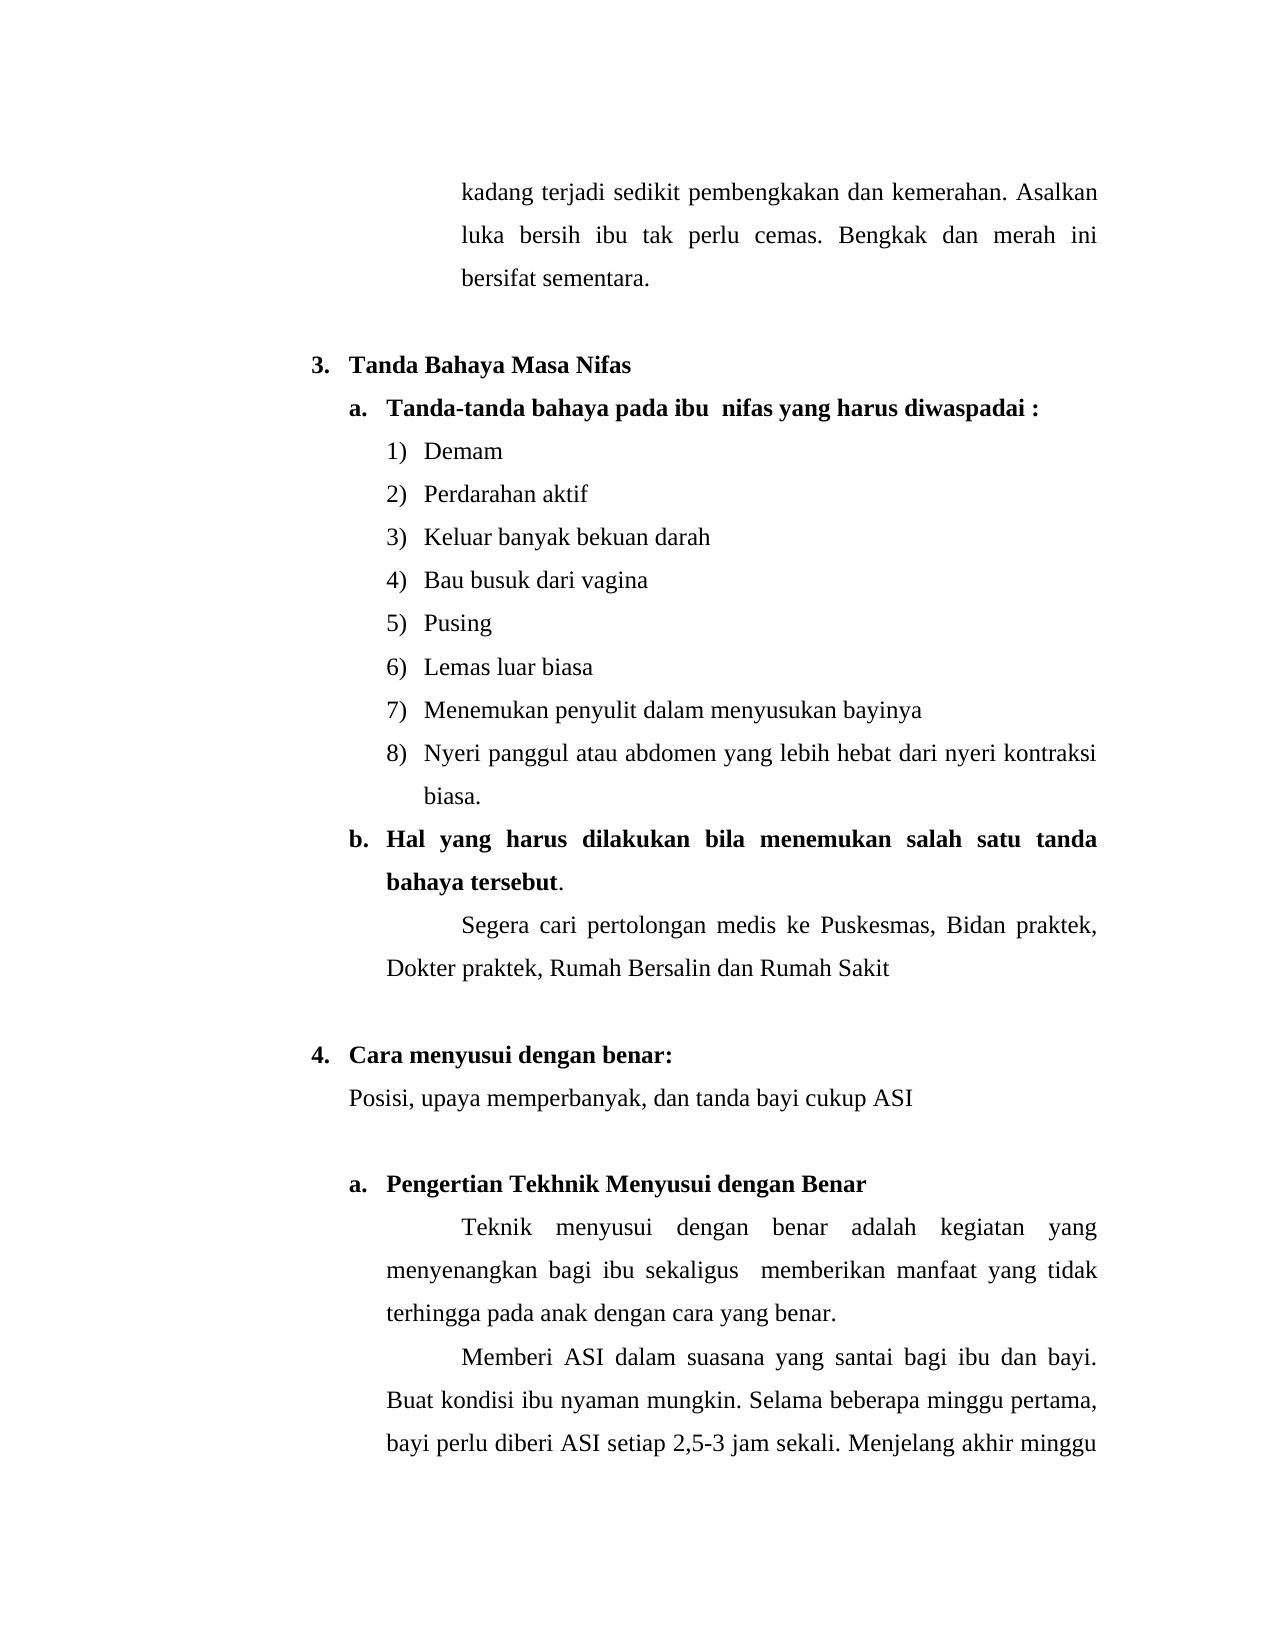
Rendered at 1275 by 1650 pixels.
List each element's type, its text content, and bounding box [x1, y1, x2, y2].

list Posisi, upaya memperbanyak, dan tanda bayi cukup ASI [349, 1083, 1098, 1112]
list Bau busuk dari vagina [386, 565, 1098, 594]
list Cara menyusui dengan benar: [311, 1040, 1098, 1068]
list Perdarahan aktif [386, 479, 1098, 508]
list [386, 1342, 1098, 1457]
list Pusing [386, 608, 1098, 637]
list Pengertian Tekhnik Menyusui dengan Benar [349, 1169, 1098, 1198]
list Demam [386, 436, 1098, 465]
list Menemukan penyulit dalam menyusukan bayinya [386, 695, 1098, 723]
list Tanda-tanda bahaya pada ibu nifas yang harus diwaspadai : [349, 393, 1098, 422]
list Tanda Bahaya Masa Nifas [311, 350, 1098, 378]
list Hal yang harus dilakukan bila menemukan salah satu tanda bahaya tersebut. [349, 824, 1098, 896]
list Nyeri panggul atau abdomen yang lebih hebat dari nyeri kontraksi biasa. [386, 738, 1098, 810]
list Keluar banyak bekuan darah [386, 522, 1098, 551]
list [461, 177, 1098, 292]
list Teknik menyusui dengan benar adalah kegiatan yang menyenangkan bagi ibu sekaligus memberikan manfaat yang tidak terhingga pada anak dengan cara yang benar. [386, 1212, 1098, 1327]
list Lemas luar biasa [386, 652, 1098, 680]
list Segera cari pertolongan medis ke Puskesmas, Bidan praktek, Dokter praktek, Rumah Bersalin dan Rumah Sakit [386, 910, 1098, 982]
